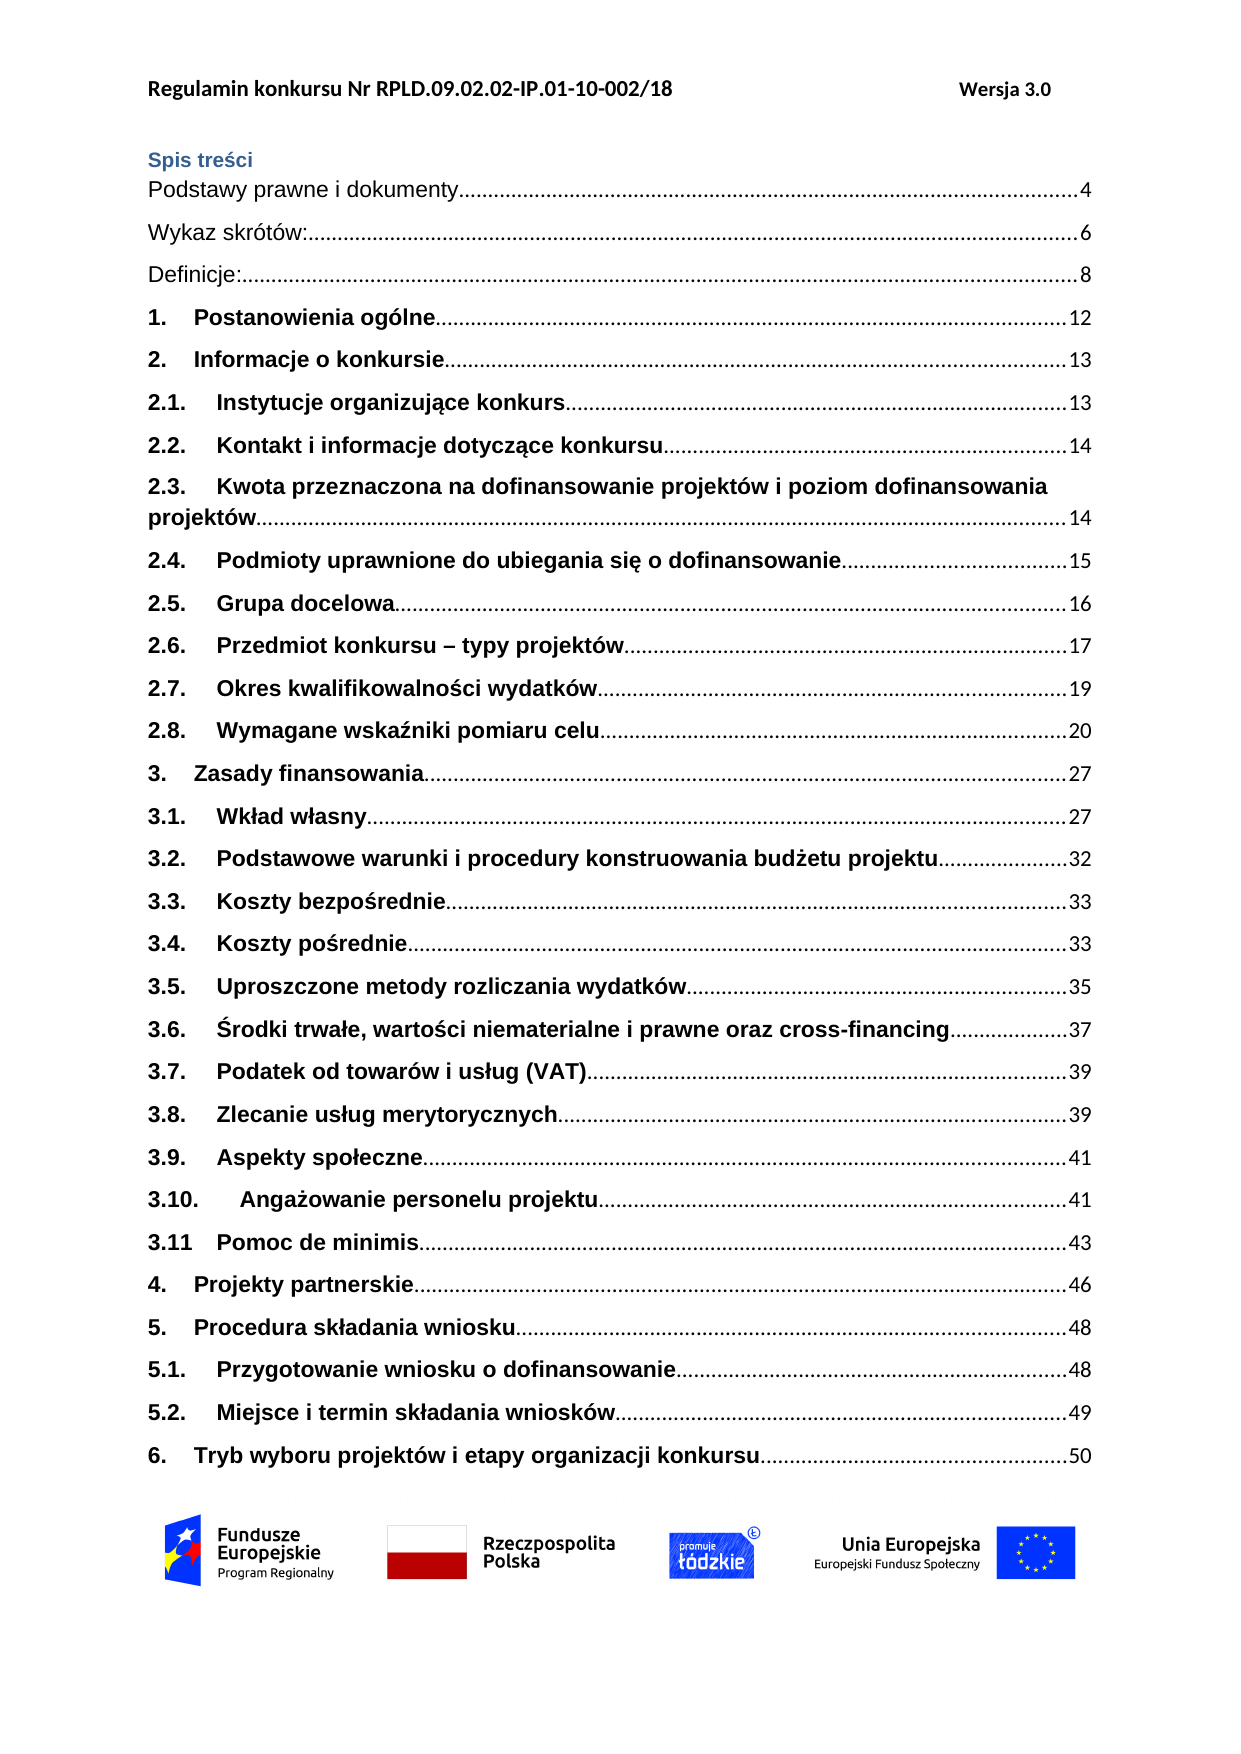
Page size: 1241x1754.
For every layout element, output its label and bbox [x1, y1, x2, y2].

picture [147, 1496, 1093, 1604]
